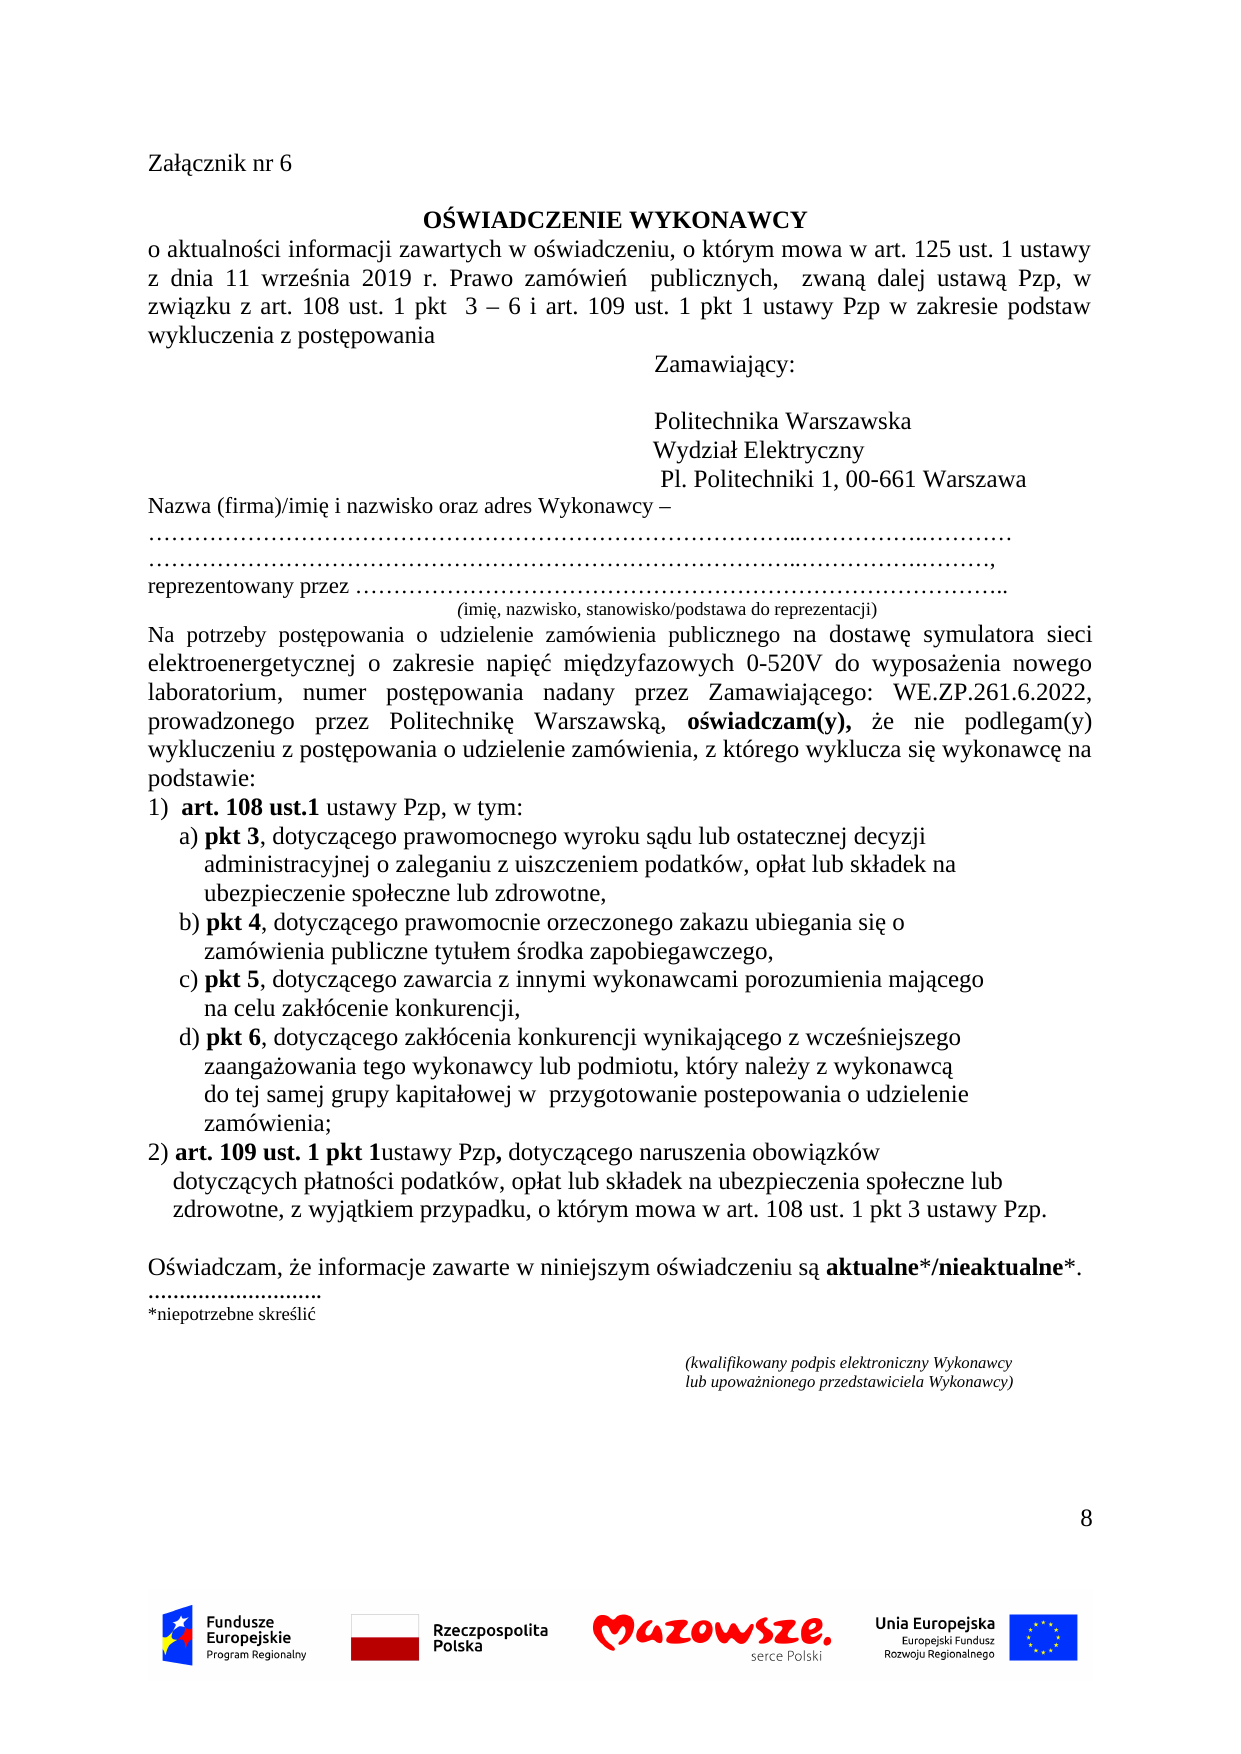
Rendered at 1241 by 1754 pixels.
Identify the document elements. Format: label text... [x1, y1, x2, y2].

text *niepotrzebne skreślić [148, 1302, 1093, 1324]
text ubezpieczenie społeczne lub zdrowotne, [148, 878, 1093, 907]
text zdrowotne, z wyjątkiem przypadku, o którym mowa w art. 108 ust. 1 pkt 3 ustawy Pzp. [148, 1194, 1093, 1223]
picture [147, 1589, 1093, 1681]
text a) pkt 3, dotyczącego prawomocnego wyroku sądu lub ostatecznej decyzji [148, 821, 1093, 849]
text zaangażowania tego wykonawcy lub podmiotu, który należy z wykonawcą [148, 1051, 1093, 1079]
text Nazwa (firma)/imię i nazwisko oraz adres Wykonawcy – [148, 493, 1093, 519]
text 2) art. 109 ust. 1 pkt 1ustawy Pzp, dotyczącego naruszenia obowiązków [148, 1137, 1093, 1166]
text do tej samej grupy kapitałowej w przygotowanie postepowania o udzielenie [148, 1079, 1093, 1108]
text Zamawiający: [148, 349, 1093, 378]
text dotyczących płatności podatków, opłat lub składek na ubezpieczenia społeczne lub [148, 1166, 1093, 1194]
text administracyjnej o zaleganiu z uiszczeniem podatków, opłat lub składek na [148, 849, 1093, 878]
text zamówienia; [148, 1108, 1093, 1137]
text …………………………………………………………………………..…………….………… [148, 519, 1093, 545]
text Na potrzeby postępowania o udzielenie zamówienia publicznego na dostawę symulatora sieci elektroenergetycznej o zakresie napięć międzyfazowych 0-520V do wyposażenia nowego laboratorium, numer postępowania nadany przez Zamawiającego: WE.ZP.261.6.2022, prowadzonego przez Politechnikę Warszawską, oświadczam(y), że nie podlegam(y) wykluczeniu z postępowania o udzielenie zamówienia, z którego wyklucza się wykonawcę na podstawie: [148, 619, 1093, 792]
text b) pkt 4, dotyczącego prawomocnie orzeczonego zakazu ubiegania się o [148, 907, 1093, 936]
text Wydział Elektryczny [148, 435, 1093, 464]
text (imię, nazwisko, stanowisko/podstawa do reprezentacji) [148, 598, 1093, 619]
text Załącznik nr 6 [148, 148, 1093, 176]
text o aktualności informacji zawartych w oświadczeniu, o którym mowa w art. 125 ust. 1 ustawy z dnia 11 września 2019 r. Prawo zamówień publicznych, zwaną dalej ustawą Pzp, w związku z art. 108 ust. 1 pkt 3 – 6 i art. 109 ust. 1 pkt 1 ustawy Pzp w zakresie podstaw wykluczenia z postępowania [148, 234, 1093, 349]
text 1) art. 108 ust.1 ustawy Pzp, w tym: [148, 792, 1093, 821]
text Oświadczenie wykonawcy [148, 205, 1093, 234]
text reprezentowany przez ………………………………………………………………………….. [148, 572, 1093, 598]
text …………………………………………………………………………..…………….………, [148, 545, 1093, 572]
text d) pkt 6, dotyczącego zakłócenia konkurencji wynikającego z wcześniejszego [148, 1022, 1093, 1051]
text Pl. Politechniki 1, 00-661 Warszawa [148, 464, 1093, 493]
text lub upoważnionego przedstawiciela Wykonawcy) [148, 1372, 1093, 1391]
text c) pkt 5, dotyczącego zawarcia z innymi wykonawcami porozumienia mającego [148, 964, 1093, 993]
text ………………………. [148, 1281, 1093, 1302]
text zamówienia publiczne tytułem środka zapobiegawczego, [148, 936, 1093, 964]
text Politechnika Warszawska [148, 406, 1093, 435]
text (kwalifikowany podpis elektroniczny Wykonawcy [148, 1353, 1093, 1372]
text Oświadczam, że informacje zawarte w niniejszym oświadczeniu są aktualne*/nieaktualne*. [148, 1252, 1093, 1281]
text na celu zakłócenie konkurencji, [148, 993, 1093, 1022]
